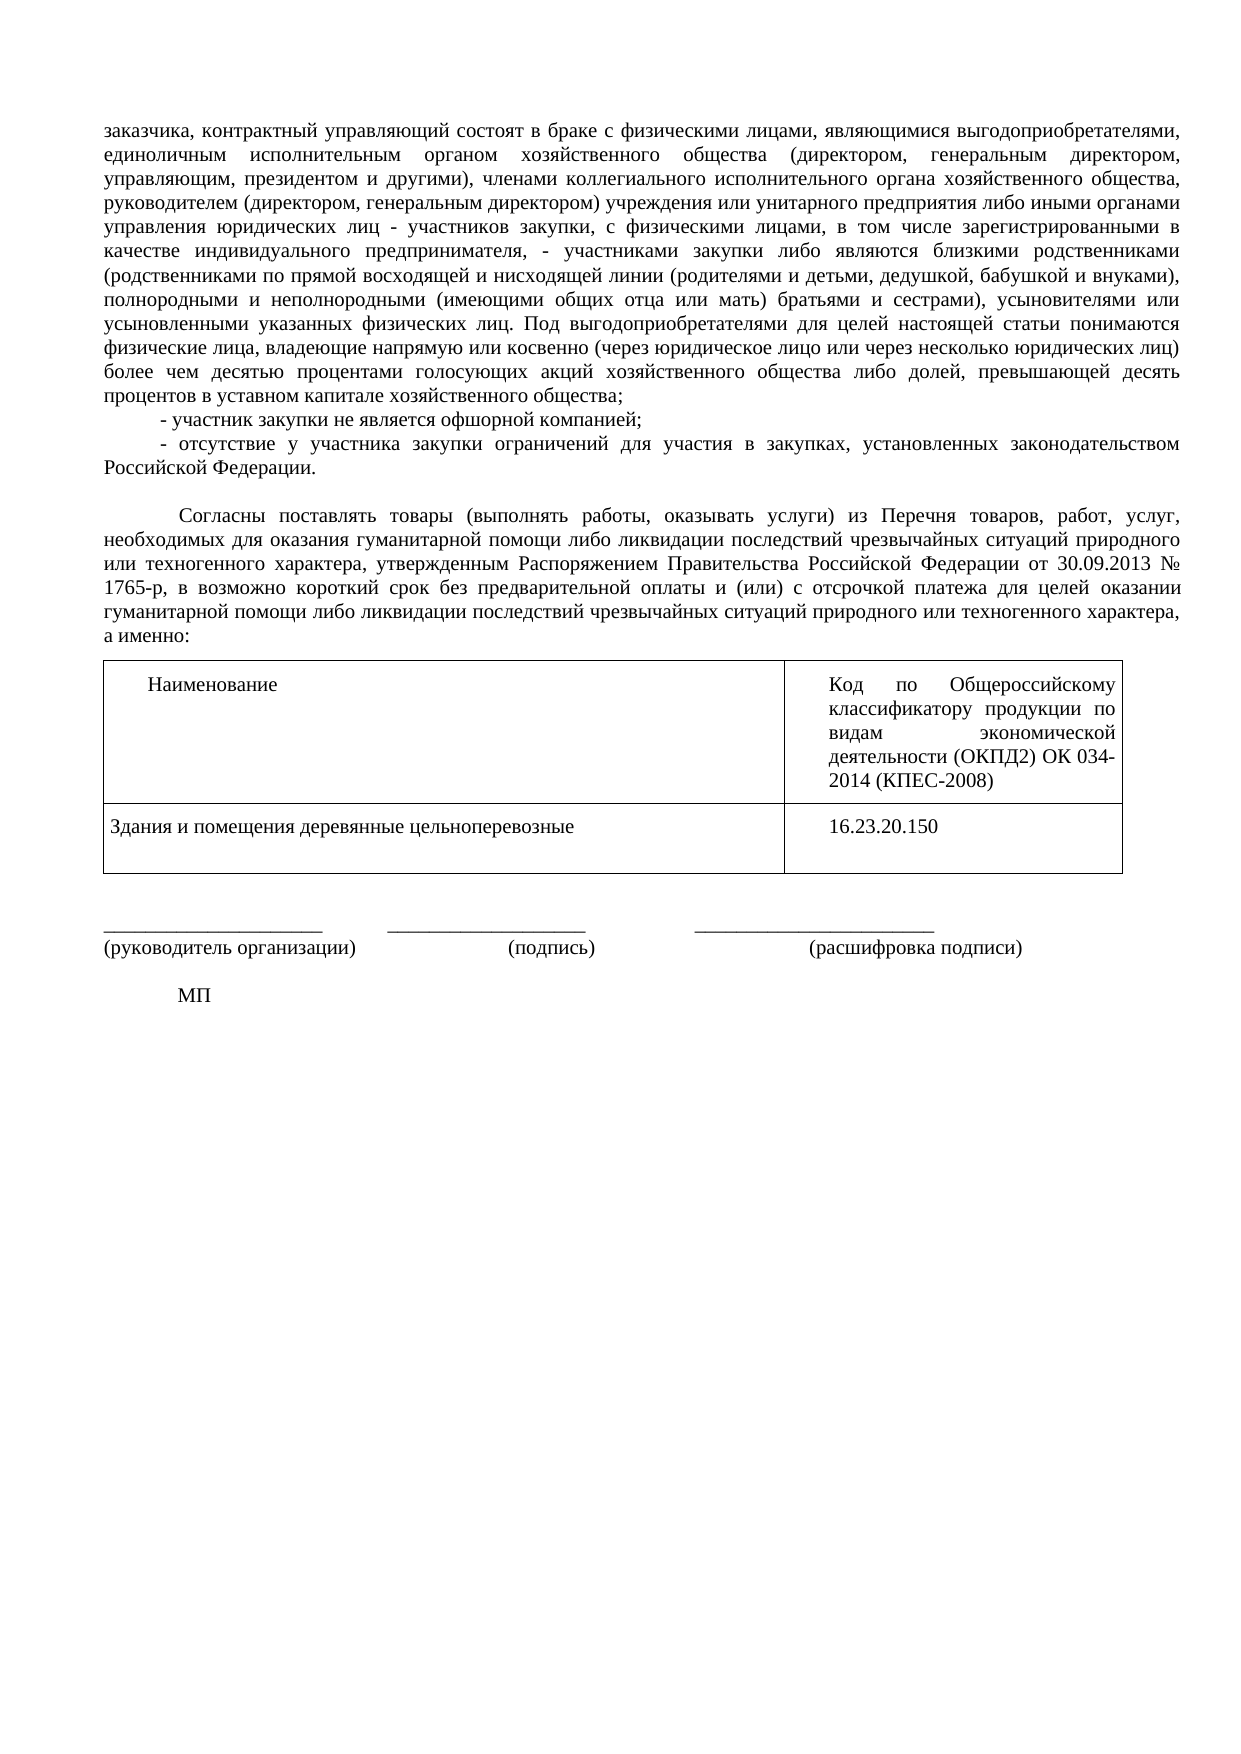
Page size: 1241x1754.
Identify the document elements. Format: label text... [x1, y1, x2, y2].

table_header Наименование [104, 661, 784, 803]
text Согласны поставлять товары (выполнять работы, оказывать услуги) из Перечня товаров, работ, услуг, необходимых для оказания гуманитарной помощи либо ликвидации последствий чрезвычайных ситуаций природного или техногенного характера, утвержденным Распоряжением Правительства Российской Федерации от 30.09.2013 № 1765-р, в возможно короткий срок без предварительной оплаты и (или) с отсрочкой платежа для целей оказании гуманитарной помощи либо ликвидации последствий чрезвычайных ситуаций природного или техногенного характера, а именно: [103, 503, 1181, 647]
text (руководитель организации) (подпись) (расшифровка подписи) [103, 935, 1181, 959]
text МП [103, 983, 1181, 1007]
text - отсутствие у участника закупки ограничений для участия в закупках, установленных законодательством Российской Федерации. [103, 431, 1181, 479]
table_cell Здания и помещения деревянные цельноперевозные [104, 804, 784, 873]
text _____________________ ___________________ _______________________ [103, 911, 1181, 935]
text - участник закупки не является офшорной компанией; [103, 407, 1181, 431]
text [103, 118, 1181, 407]
table_header Код по Общероссийскому классификатору продукции по видам экономической деятельности (ОКПД2) ОК 034-2014 (КПЕС-2008) [785, 661, 1122, 803]
table_cell 16.23.20.150 [785, 804, 1122, 873]
